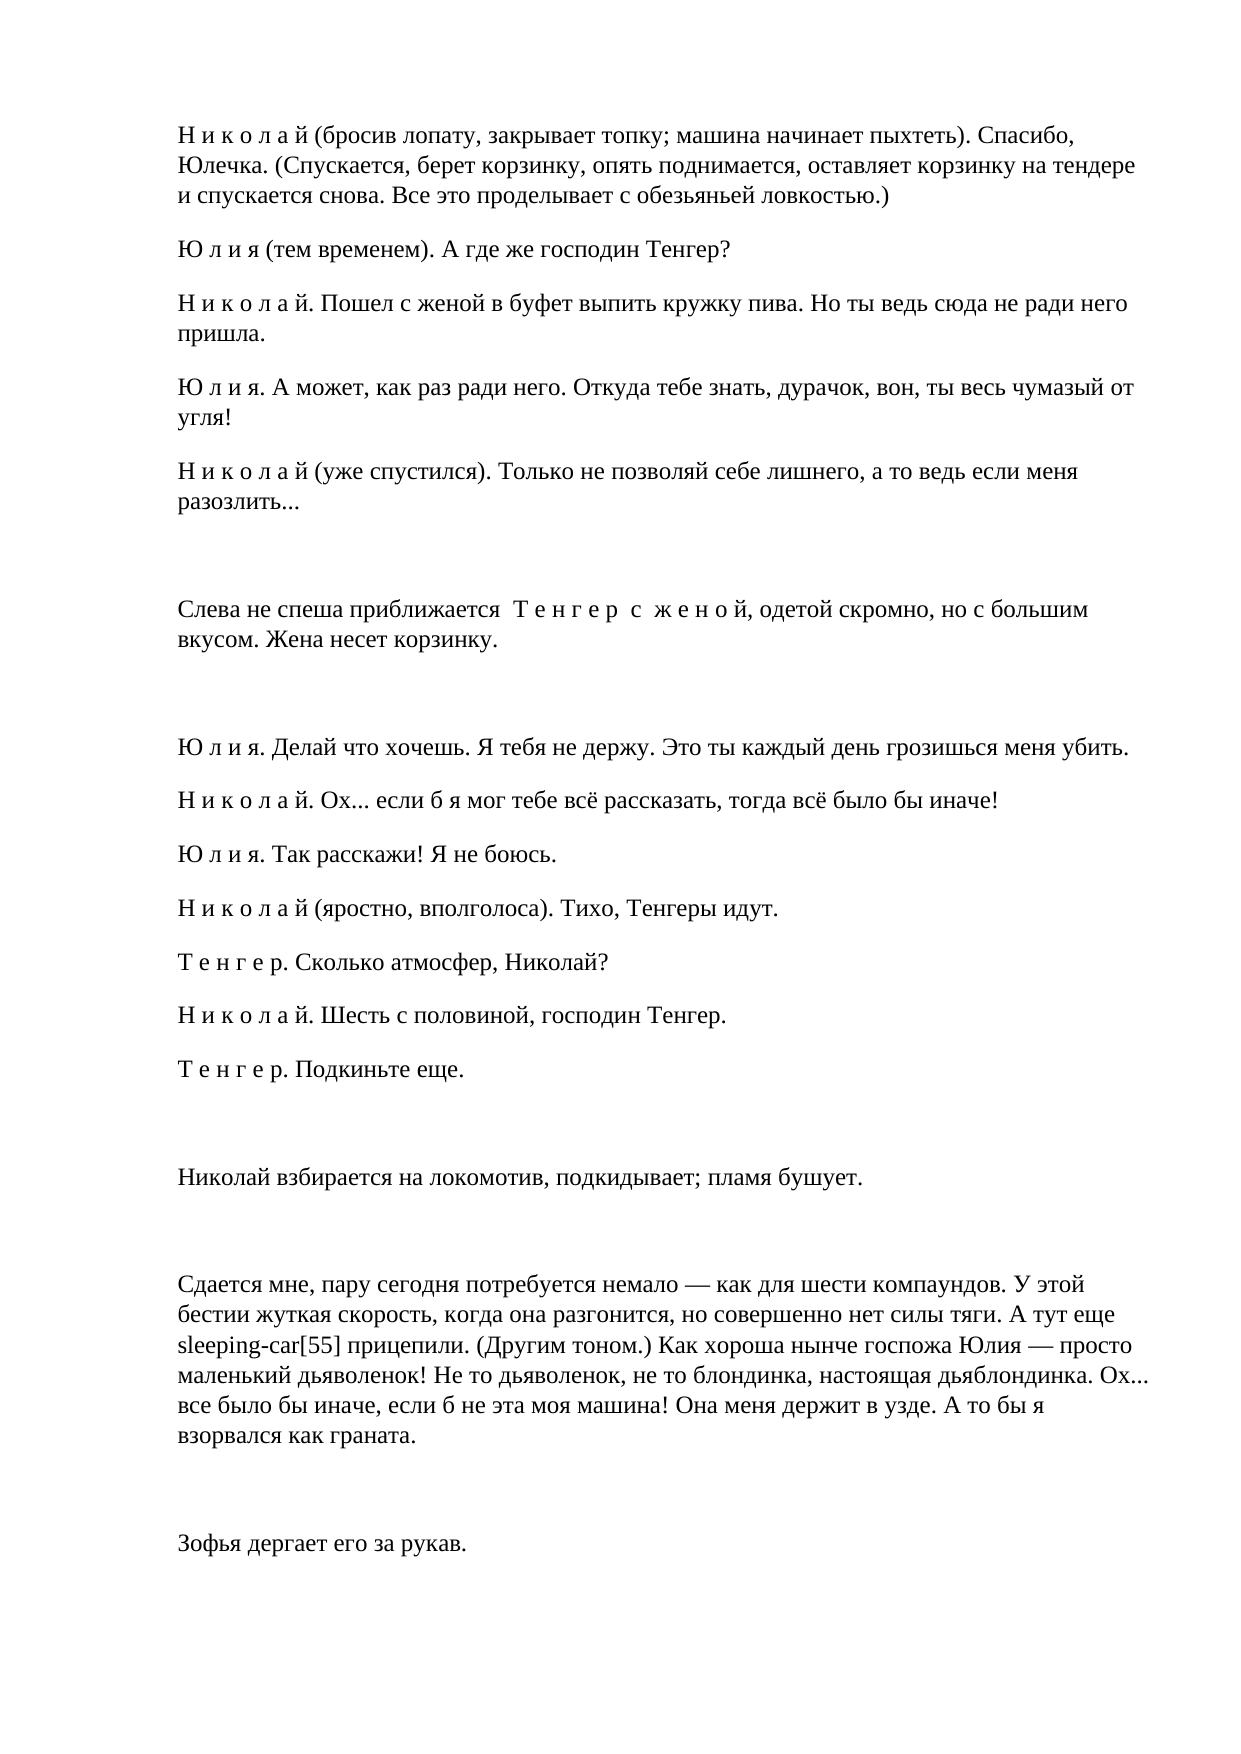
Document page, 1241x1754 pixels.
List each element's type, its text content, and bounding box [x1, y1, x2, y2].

text Ю л и я. Делай что хочешь. Я тебя не держу. Это ты каждый день грозишься меня убить. [177, 730, 1152, 760]
text Зофья дергает его за рукав. [177, 1527, 1152, 1557]
text Николай взбирается на локомотив, подкидывает; пламя бушует. [177, 1160, 1152, 1190]
text Ю л и я. А может, как раз ради него. Откуда тебе знать, дурачок, вон, ты весь чумазый от угля! [177, 370, 1152, 431]
text Н и к о л а й (яростно, вполголоса). Тихо, Тенгеры идут. [177, 891, 1152, 922]
text Ю л и я. Так расскажи! Я не боюсь. [177, 837, 1152, 868]
text Н и к о л а й (уже спустился). Только не позволяй себе лишнего, а то ведь если меня разозлить... [177, 454, 1152, 515]
text Н и к о л а й. Шесть с половиной, господин Тенгер. [177, 999, 1152, 1029]
text Сдается мне, пару сегодня потребуется немало — как для шести компаундов. У этой бестии жуткая скорость, когда она разгонится, но совершенно нет силы тяги. А тут еще sleeping-car[55] прицепили. (Другим тоном.) Как хороша нынче госпожа Юлия — просто маленький дьяволенок! Не то дьяволенок, не то блондинка, настоящая дьяблондинка. Ох... все было бы иначе, если б не эта моя машина! Она меня держит в узде. А то бы я взорвался как граната. [177, 1267, 1152, 1449]
text Ю л и я (тем временем). А где же господин Тенгер? [177, 232, 1152, 263]
text Слева не спеша приближается Т е н г е р с ж е н о й, одетой скромно, но с большим вкусом. Жена несет корзинку. [177, 592, 1152, 653]
text Н и к о л а й. Пошел с женой в буфет выпить кружку пива. Но ты ведь сюда не ради него пришла. [177, 286, 1152, 347]
text Н и к о л а й (бросив лопату, закрывает топку; машина начинает пыхтеть). Спасибо, Юлечка. (Спускается, берет корзинку, опять поднимается, оставляет корзинку на тендере и спускается снова. Все это проделывает с обезьяньей ловкостью.) [177, 118, 1152, 209]
text Т е н г е р. Сколько атмосфер, Николай? [177, 945, 1152, 975]
text Н и к о л а й. Ох... если б я мог тебе всё рассказать, тогда всё было бы иначе! [177, 784, 1152, 814]
text Т е н г е р. Подкиньте еще. [177, 1052, 1152, 1083]
